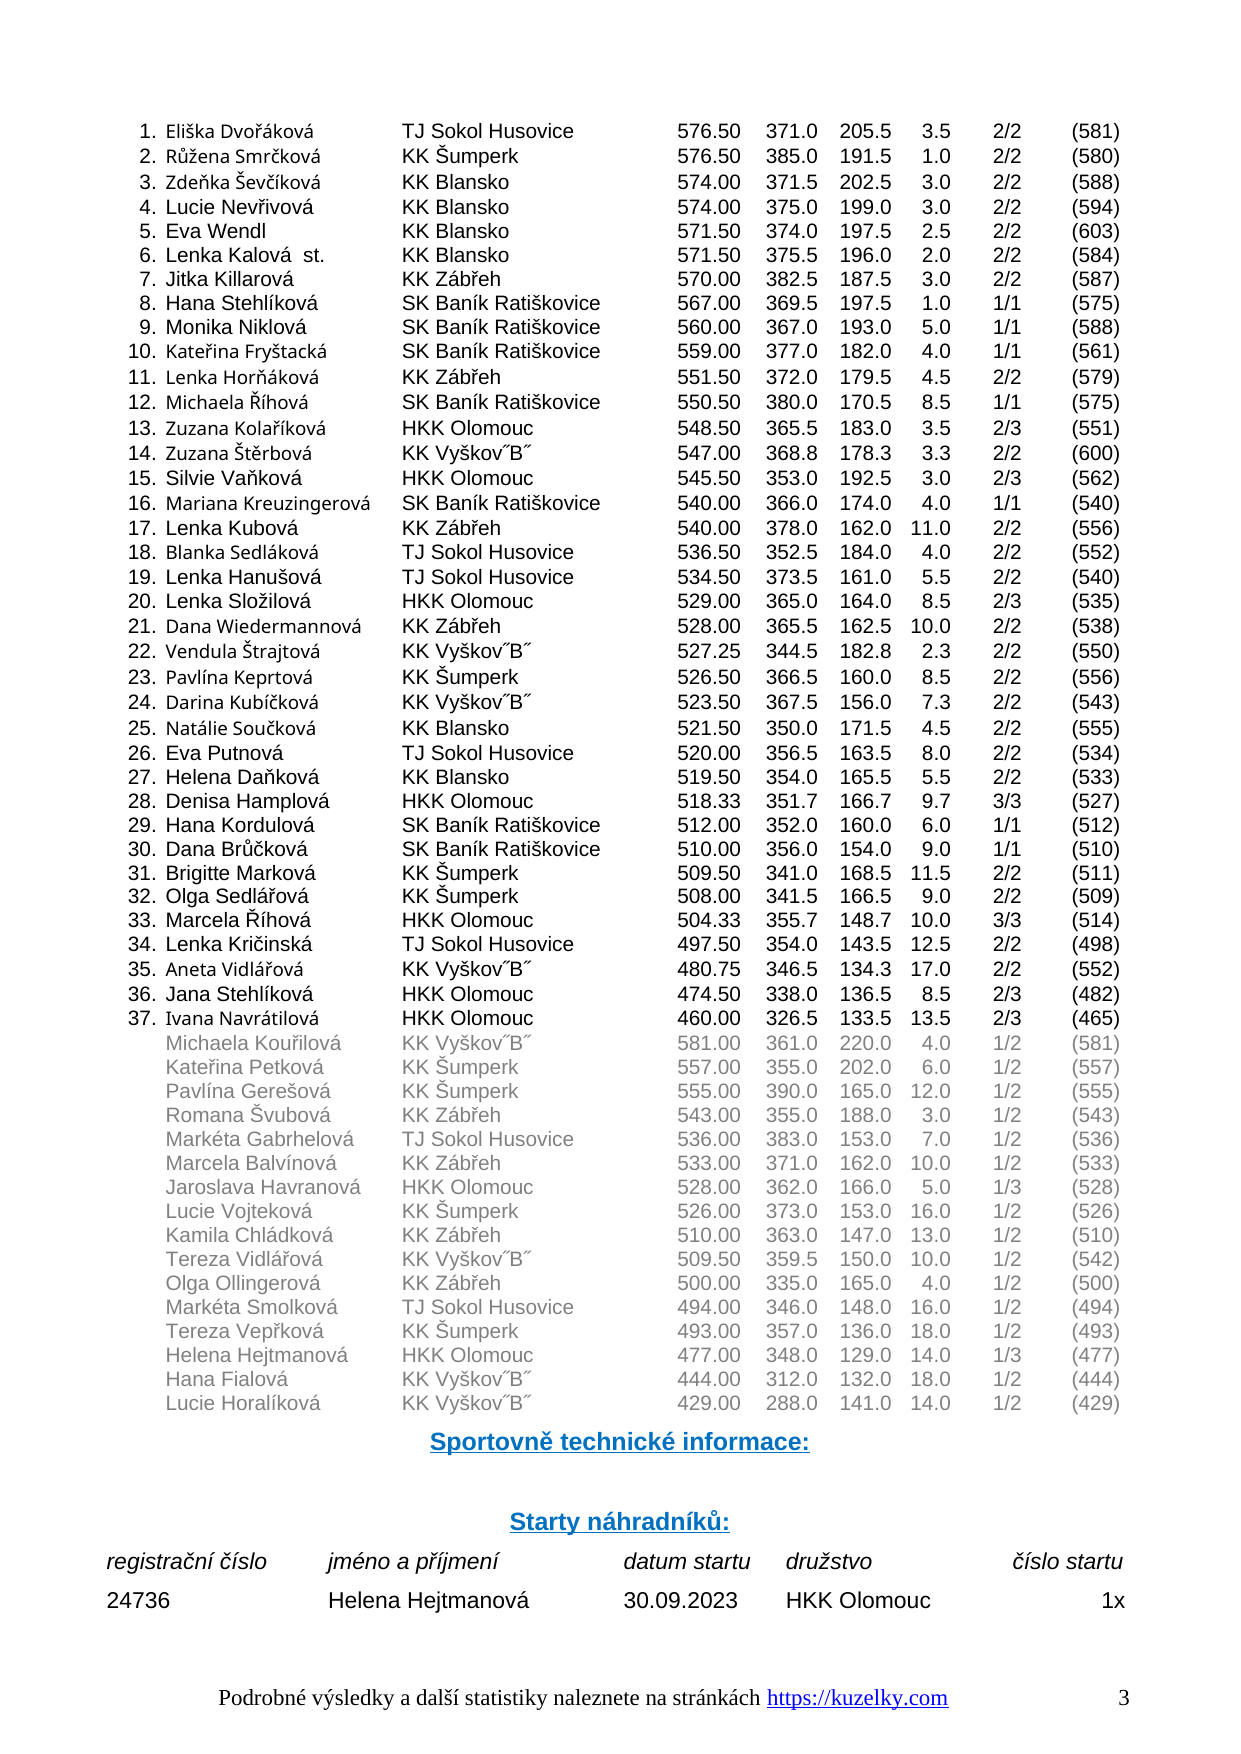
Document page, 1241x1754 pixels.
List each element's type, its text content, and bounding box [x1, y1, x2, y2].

text Kateřina Petková KK Šumperk 557.00 355.0 202.0 6.0 1/2 (557) [106, 1055, 1134, 1079]
text Lucie Horalíková KK Vyškov˝B˝ 429.00 288.0 141.0 14.0 1/2 (429) [106, 1391, 1134, 1414]
text 31. Brigitte Marková KK Šumperk 509.50 341.0 168.5 11.5 2/2 (511) [106, 860, 1134, 884]
text 13. Zuzana Kolaříková HKK Olomouc 548.50 365.5 183.0 3.5 2/3 (551) [106, 415, 1134, 441]
text 19. Lenka Hanušová TJ Sokol Husovice 534.50 373.5 161.0 5.5 2/2 (540) [106, 565, 1134, 589]
text 18. Blanka Sedláková TJ Sokol Husovice 536.50 352.5 184.0 4.0 2/2 (552) [106, 539, 1134, 565]
text 24. Darina Kubíčková KK Vyškov˝B˝ 523.50 367.5 156.0 7.3 2/2 (543) [106, 689, 1134, 715]
text 33. Marcela Říhová HKK Olomouc 504.33 355.7 148.7 10.0 3/3 (514) [106, 908, 1134, 932]
text Lucie Vojteková KK Šumperk 526.00 373.0 153.0 16.0 1/2 (526) [106, 1199, 1134, 1223]
text 37. Ivana Navrátilová HKK Olomouc 460.00 326.5 133.5 13.5 2/3 (465) [106, 1006, 1134, 1031]
text 36. Jana Stehlíková HKK Olomouc 474.50 338.0 136.5 8.5 2/3 (482) [106, 982, 1134, 1006]
text 29. Hana Kordulová SK Baník Ratiškovice 512.00 352.0 160.0 6.0 1/1 (512) [106, 812, 1134, 836]
text registrační číslo jméno a příjmení datum startu družstvo číslo startu [106, 1548, 1134, 1575]
text Hana Fialová KK Vyškov˝B˝ 444.00 312.0 132.0 18.0 1/2 (444) [106, 1367, 1134, 1391]
text 2. Růžena Smrčková KK Šumperk 576.50 385.0 191.5 1.0 2/2 (580) [106, 144, 1134, 169]
text Markéta Smolková TJ Sokol Husovice 494.00 346.0 148.0 16.0 1/2 (494) [106, 1295, 1134, 1319]
text 8. Hana Stehlíková SK Baník Ratiškovice 567.00 369.5 197.5 1.0 1/1 (575) [106, 291, 1134, 314]
text Kamila Chládková KK Zábřeh 510.00 363.0 147.0 13.0 1/2 (510) [106, 1223, 1134, 1247]
text 17. Lenka Kubová KK Zábřeh 540.00 378.0 162.0 11.0 2/2 (556) [106, 516, 1134, 539]
text 10. Kateřina Fryštacká SK Baník Ratiškovice 559.00 377.0 182.0 4.0 1/1 (561) [106, 338, 1134, 364]
text 20. Lenka Složilová HKK Olomouc 529.00 365.0 164.0 8.5 2/3 (535) [106, 589, 1134, 613]
text 35. Aneta Vidlářová KK Vyškov˝B˝ 480.75 346.5 134.3 17.0 2/2 (552) [106, 956, 1134, 982]
text Helena Hejtmanová HKK Olomouc 477.00 348.0 129.0 14.0 1/3 (477) [106, 1343, 1134, 1367]
text 15. Silvie Vaňková HKK Olomouc 545.50 353.0 192.5 3.0 2/3 (562) [106, 466, 1134, 490]
text 26. Eva Putnová TJ Sokol Husovice 520.00 356.5 163.5 8.0 2/2 (534) [106, 741, 1134, 764]
text 12. Michaela Říhová SK Baník Ratiškovice 550.50 380.0 170.5 8.5 1/1 (575) [106, 389, 1134, 415]
text 21. Dana Wiedermannová KK Zábřeh 528.00 365.5 162.5 10.0 2/2 (538) [106, 613, 1134, 638]
text Sportovně technické informace: [94, 1427, 1145, 1456]
text Jaroslava Havranová HKK Olomouc 528.00 362.0 166.0 5.0 1/3 (528) [106, 1175, 1134, 1199]
text Tereza Vidlářová KK Vyškov˝B˝ 509.50 359.5 150.0 10.0 1/2 (542) [106, 1247, 1134, 1271]
text 16. Mariana Kreuzingerová SK Baník Ratiškovice 540.00 366.0 174.0 4.0 1/1 (540) [106, 490, 1134, 516]
text 6. Lenka Kalová st. KK Blansko 571.50 375.5 196.0 2.0 2/2 (584) [106, 243, 1134, 267]
text 5. Eva Wendl KK Blansko 571.50 374.0 197.5 2.5 2/2 (603) [106, 219, 1134, 243]
text 9. Monika Niklová SK Baník Ratiškovice 560.00 367.0 193.0 5.0 1/1 (588) [106, 314, 1134, 338]
text Starty náhradníků: [94, 1507, 1145, 1536]
text Tereza Vepřková KK Šumperk 493.00 357.0 136.0 18.0 1/2 (493) [106, 1319, 1134, 1343]
text 30. Dana Brůčková SK Baník Ratiškovice 510.00 356.0 154.0 9.0 1/1 (510) [106, 836, 1134, 860]
text 22. Vendula Štrajtová KK Vyškov˝B˝ 527.25 344.5 182.8 2.3 2/2 (550) [106, 638, 1134, 664]
text Pavlína Gerešová KK Šumperk 555.00 390.0 165.0 12.0 1/2 (555) [106, 1079, 1134, 1103]
text Marcela Balvínová KK Zábřeh 533.00 371.0 162.0 10.0 1/2 (533) [106, 1151, 1134, 1175]
text 27. Helena Daňková KK Blansko 519.50 354.0 165.5 5.5 2/2 (533) [106, 764, 1134, 788]
text 23. Pavlína Keprtová KK Šumperk 526.50 366.5 160.0 8.5 2/2 (556) [106, 664, 1134, 689]
text Markéta Gabrhelová TJ Sokol Husovice 536.00 383.0 153.0 7.0 1/2 (536) [106, 1127, 1134, 1151]
text 11. Lenka Horňáková KK Zábřeh 551.50 372.0 179.5 4.5 2/2 (579) [106, 364, 1134, 389]
text Michaela Kouřilová KK Vyškov˝B˝ 581.00 361.0 220.0 4.0 1/2 (581) [106, 1031, 1134, 1055]
text Olga Ollingerová KK Zábřeh 500.00 335.0 165.0 4.0 1/2 (500) [106, 1271, 1134, 1295]
text 32. Olga Sedlářová KK Šumperk 508.00 341.5 166.5 9.0 2/2 (509) [106, 884, 1134, 908]
text 34. Lenka Kričinská TJ Sokol Husovice 497.50 354.0 143.5 12.5 2/2 (498) [106, 932, 1134, 956]
text 7. Jitka Killarová KK Zábřeh 570.00 382.5 187.5 3.0 2/2 (587) [106, 267, 1134, 291]
text 14. Zuzana Štěrbová KK Vyškov˝B˝ 547.00 368.8 178.3 3.3 2/2 (600) [106, 441, 1134, 466]
text 3. Zdeňka Ševčíková KK Blansko 574.00 371.5 202.5 3.0 2/2 (588) [106, 169, 1134, 195]
text 1. Eliška Dvořáková TJ Sokol Husovice 576.50 371.0 205.5 3.5 2/2 (581) [106, 118, 1134, 144]
text Romana Švubová KK Zábřeh 543.00 355.0 188.0 3.0 1/2 (543) [106, 1103, 1134, 1127]
text 28. Denisa Hamplová HKK Olomouc 518.33 351.7 166.7 9.7 3/3 (527) [106, 788, 1134, 812]
text 24736 Helena Hejtmanová 30.09.2023 HKK Olomouc 1x [106, 1587, 1134, 1613]
text 25. Natálie Součková KK Blansko 521.50 350.0 171.5 4.5 2/2 (555) [106, 715, 1134, 741]
text 4. Lucie Nevřivová KK Blansko 574.00 375.0 199.0 3.0 2/2 (594) [106, 195, 1134, 219]
